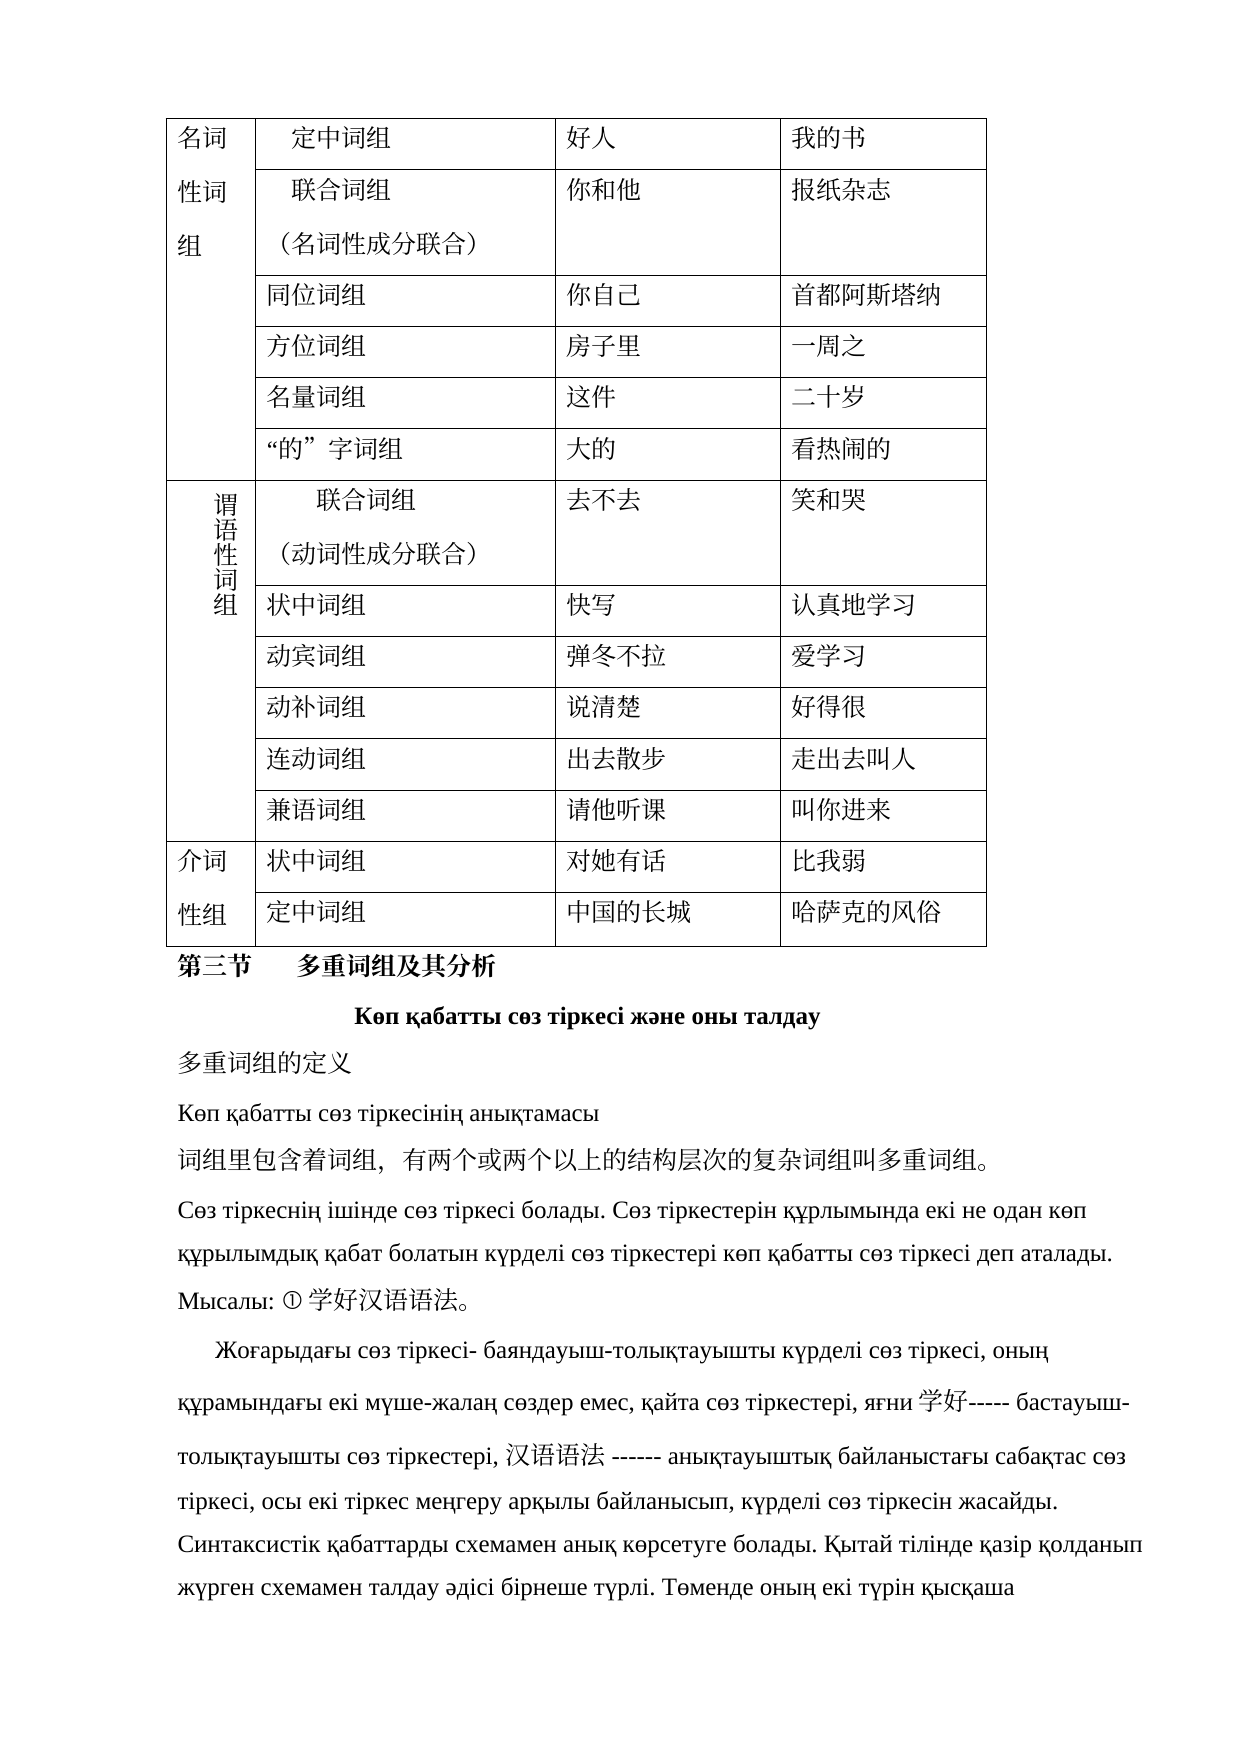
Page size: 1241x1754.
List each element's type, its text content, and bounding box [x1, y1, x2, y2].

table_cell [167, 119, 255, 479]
text Мысалы: 学好汉语语法。 [177, 1281, 1152, 1317]
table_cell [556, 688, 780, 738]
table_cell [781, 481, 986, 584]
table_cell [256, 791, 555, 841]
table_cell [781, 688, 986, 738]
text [177, 1335, 1152, 1601]
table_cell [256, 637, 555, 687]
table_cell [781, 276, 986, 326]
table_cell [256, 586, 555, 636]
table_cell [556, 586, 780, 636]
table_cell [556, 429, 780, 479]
text 词组里包含着词组，有两个或两个以上的结构层次的复杂词组叫多重词组。 [177, 1141, 1152, 1177]
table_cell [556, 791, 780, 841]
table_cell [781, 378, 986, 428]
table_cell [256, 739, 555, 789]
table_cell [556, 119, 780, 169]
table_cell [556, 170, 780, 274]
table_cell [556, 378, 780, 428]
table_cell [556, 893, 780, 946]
text Көп қабатты сөз тіркесінің анықтамасы [177, 1098, 1152, 1127]
text Сөз тіркеснің ішінде сөз тіркесі болады. Сөз тіркестерін құрлымында екі не одан көп құрылымдық қабат болатын күрделі сөз тіркестері көп қабатты сөз тіркесі деп аталады. [177, 1195, 1152, 1267]
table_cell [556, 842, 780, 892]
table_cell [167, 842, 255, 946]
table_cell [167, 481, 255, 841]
text 第三节 多重词组及其分析 [177, 947, 1152, 983]
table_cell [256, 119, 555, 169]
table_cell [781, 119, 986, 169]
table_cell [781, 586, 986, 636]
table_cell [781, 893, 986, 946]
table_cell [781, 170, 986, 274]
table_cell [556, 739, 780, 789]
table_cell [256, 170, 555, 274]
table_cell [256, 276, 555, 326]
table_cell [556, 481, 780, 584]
text Көп қабатты сөз тіркесі және оны талдау [329, 1001, 1152, 1029]
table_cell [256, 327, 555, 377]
text 多重词组的定义 [177, 1044, 1152, 1080]
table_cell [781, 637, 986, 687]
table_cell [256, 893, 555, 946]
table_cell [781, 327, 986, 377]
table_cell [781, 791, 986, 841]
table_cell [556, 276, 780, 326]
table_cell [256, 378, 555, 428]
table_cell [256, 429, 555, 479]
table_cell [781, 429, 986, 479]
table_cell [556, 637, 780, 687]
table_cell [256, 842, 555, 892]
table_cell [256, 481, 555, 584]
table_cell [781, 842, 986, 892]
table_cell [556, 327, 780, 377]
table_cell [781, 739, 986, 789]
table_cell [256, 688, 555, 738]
